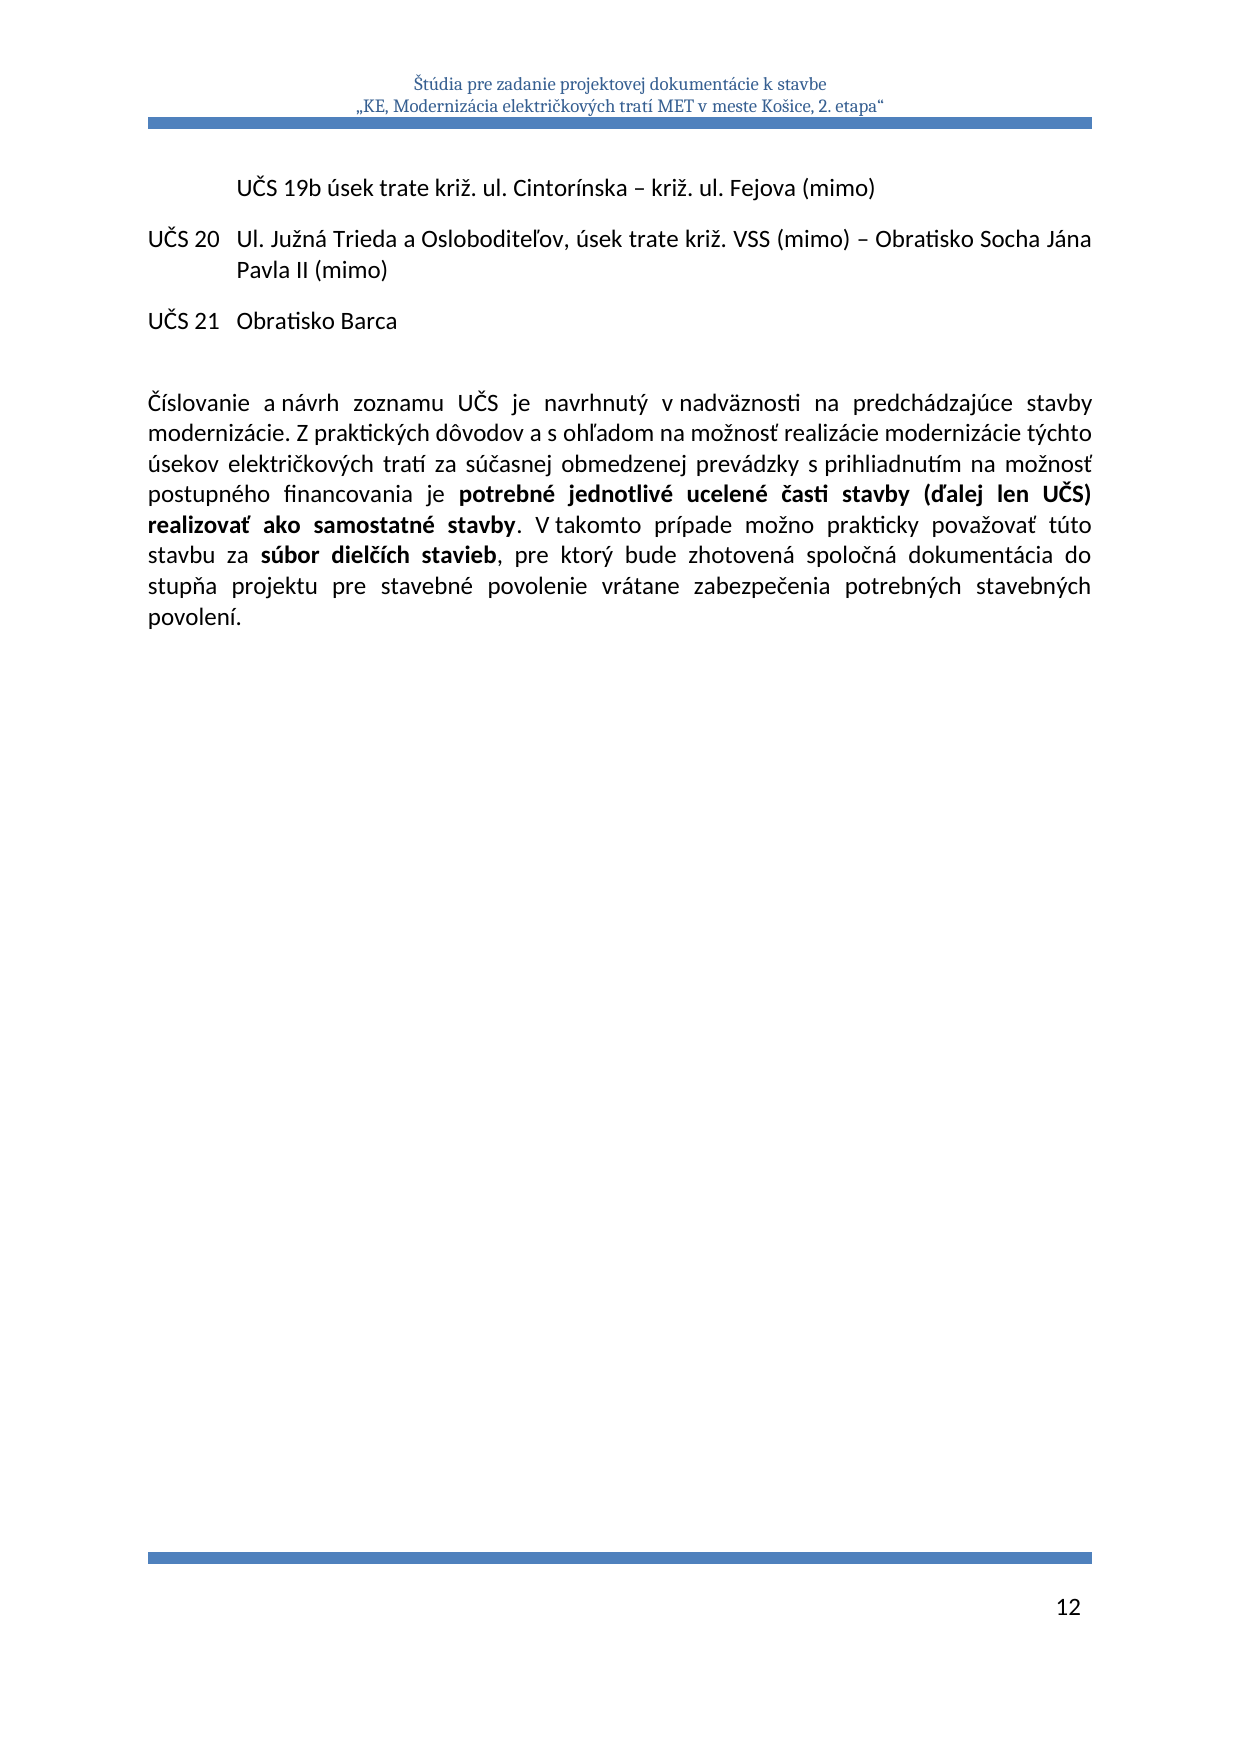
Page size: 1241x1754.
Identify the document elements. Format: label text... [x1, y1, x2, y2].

text UČS 19b úsek trate križ. ul. Cintorínska – križ. ul. Fejova (mimo) [148, 172, 1092, 202]
text UČS 21 Obratisko Barca [148, 305, 1092, 336]
text UČS 20 Ul. Južná Trieda a Osloboditeľov, úsek trate križ. VSS (mimo) – Obratisko Socha Jána Pavla II (mimo) [148, 223, 1092, 284]
text Číslovanie a návrh zoznamu UČS je navrhnutý v nadväznosti na predchádzajúce stavby modernizácie. Z praktických dôvodov a s ohľadom na možnosť realizácie modernizácie týchto úsekov električkových tratí za súčasnej obmedzenej prevádzky s prihliadnutím na možnosť postupného financovania je potrebné jednotlivé ucelené časti stavby (ďalej len UČS) realizovať ako samostatné stavby. V takomto prípade možno prakticky považovať túto stavbu za súbor dielčích stavieb, pre ktorý bude zhotovená spoločná dokumentácia do stupňa projektu pre stavebné povolenie vrátane zabezpečenia potrebných stavebných povolení. [148, 387, 1092, 631]
